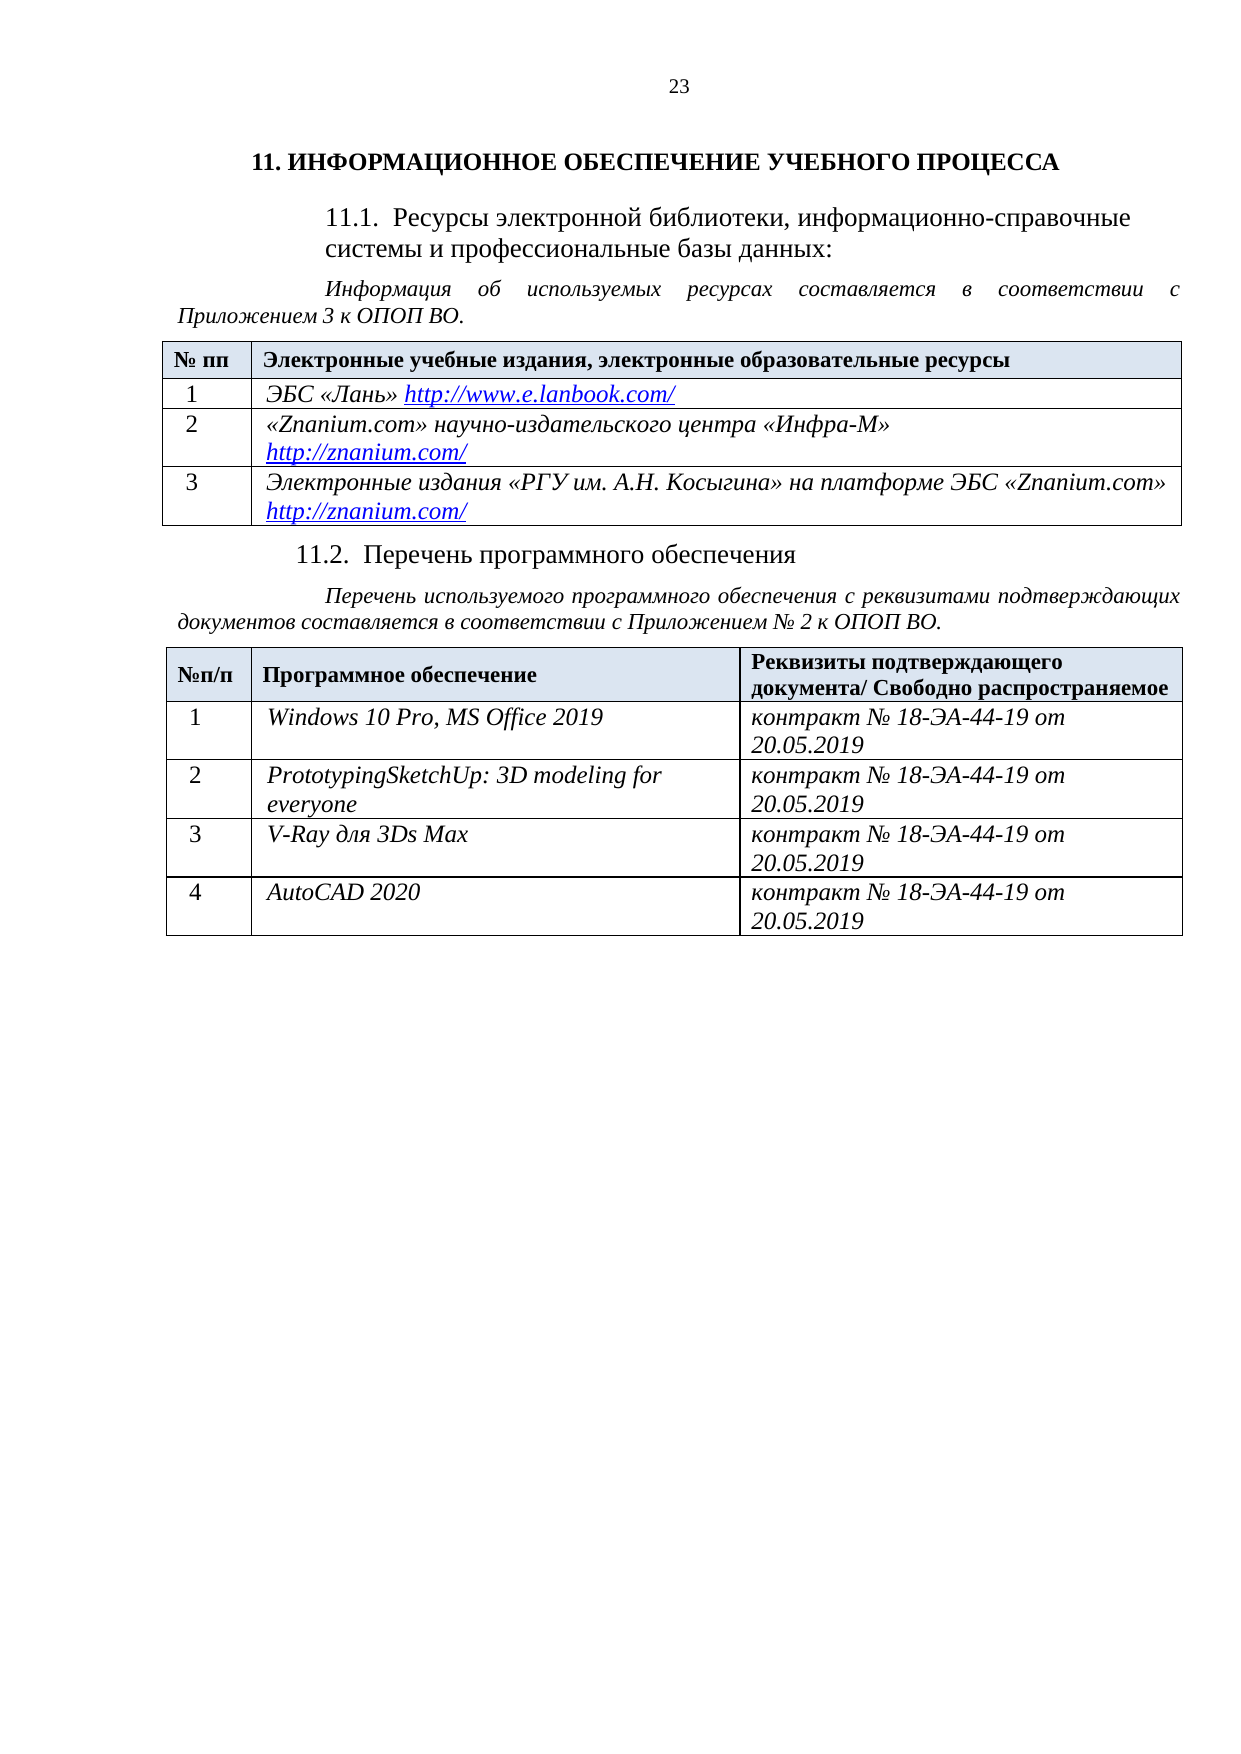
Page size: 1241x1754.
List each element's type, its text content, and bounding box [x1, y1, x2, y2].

list Информация об используемых ресурсах составляется в соответствии с Приложением 3 к ОПОП ВО. [177, 276, 1181, 328]
table_cell 1 [167, 702, 251, 759]
table_cell ЭБС «Лань» http://www.e.lanbook.com/ [252, 379, 1181, 408]
table_header № пп [163, 342, 251, 378]
table_cell Электронные издания «РГУ им. А.Н. Косыгина» на платформе ЭБС «Znanium.com» http://znanium.com/ [252, 467, 1181, 525]
table_header Электронные учебные издания, электронные образовательные ресурсы [252, 342, 1181, 378]
table_cell «Znanium.com» научно-издательского центра «Инфра-М» http://znanium.com/ [252, 409, 1181, 466]
table_cell 2 [163, 409, 251, 466]
table_cell 3 [163, 467, 251, 525]
table_cell V-Ray для 3Ds Max [252, 819, 739, 876]
table_header №п/п [167, 648, 251, 701]
table_cell контракт № 18-ЭА-44-19 от 20.05.2019 [741, 819, 1182, 876]
table_cell Windows 10 Pro, MS Office 2019 [252, 702, 739, 759]
table_header Реквизиты подтверждающего документа/ Свободно распространяемое [741, 648, 1182, 701]
table_header Программное обеспечение [252, 648, 739, 701]
text 11.1. Ресурсы электронной библиотеки, информационно-справочные системы и профессиональные базы данных: [325, 201, 1181, 263]
table_cell 3 [167, 819, 251, 876]
text 11. ИНФОРМАЦИОННОЕ ОБЕСПЕЧЕНИЕ УЧЕБНОГО ПРОЦЕССА [251, 147, 1181, 176]
text 11.2. Перечень программного обеспечения [295, 538, 1181, 569]
table_cell 4 [167, 878, 251, 935]
table_cell AutoCAD 2020 [252, 878, 739, 935]
table_cell контракт № 18-ЭА-44-19 от 20.05.2019 [741, 760, 1182, 818]
table_cell контракт № 18-ЭА-44-19 от 20.05.2019 [741, 702, 1182, 759]
table_cell 1 [163, 379, 251, 408]
list Перечень используемого программного обеспечения с реквизитами подтверждающих документов составляется в соответствии с Приложением № 2 к ОПОП ВО. [177, 582, 1181, 634]
table_cell 2 [167, 760, 251, 818]
table_cell контракт № 18-ЭА-44-19 от 20.05.2019 [741, 878, 1182, 935]
table_cell PrototypingSketchUp: 3D modeling for everyone [252, 760, 739, 818]
